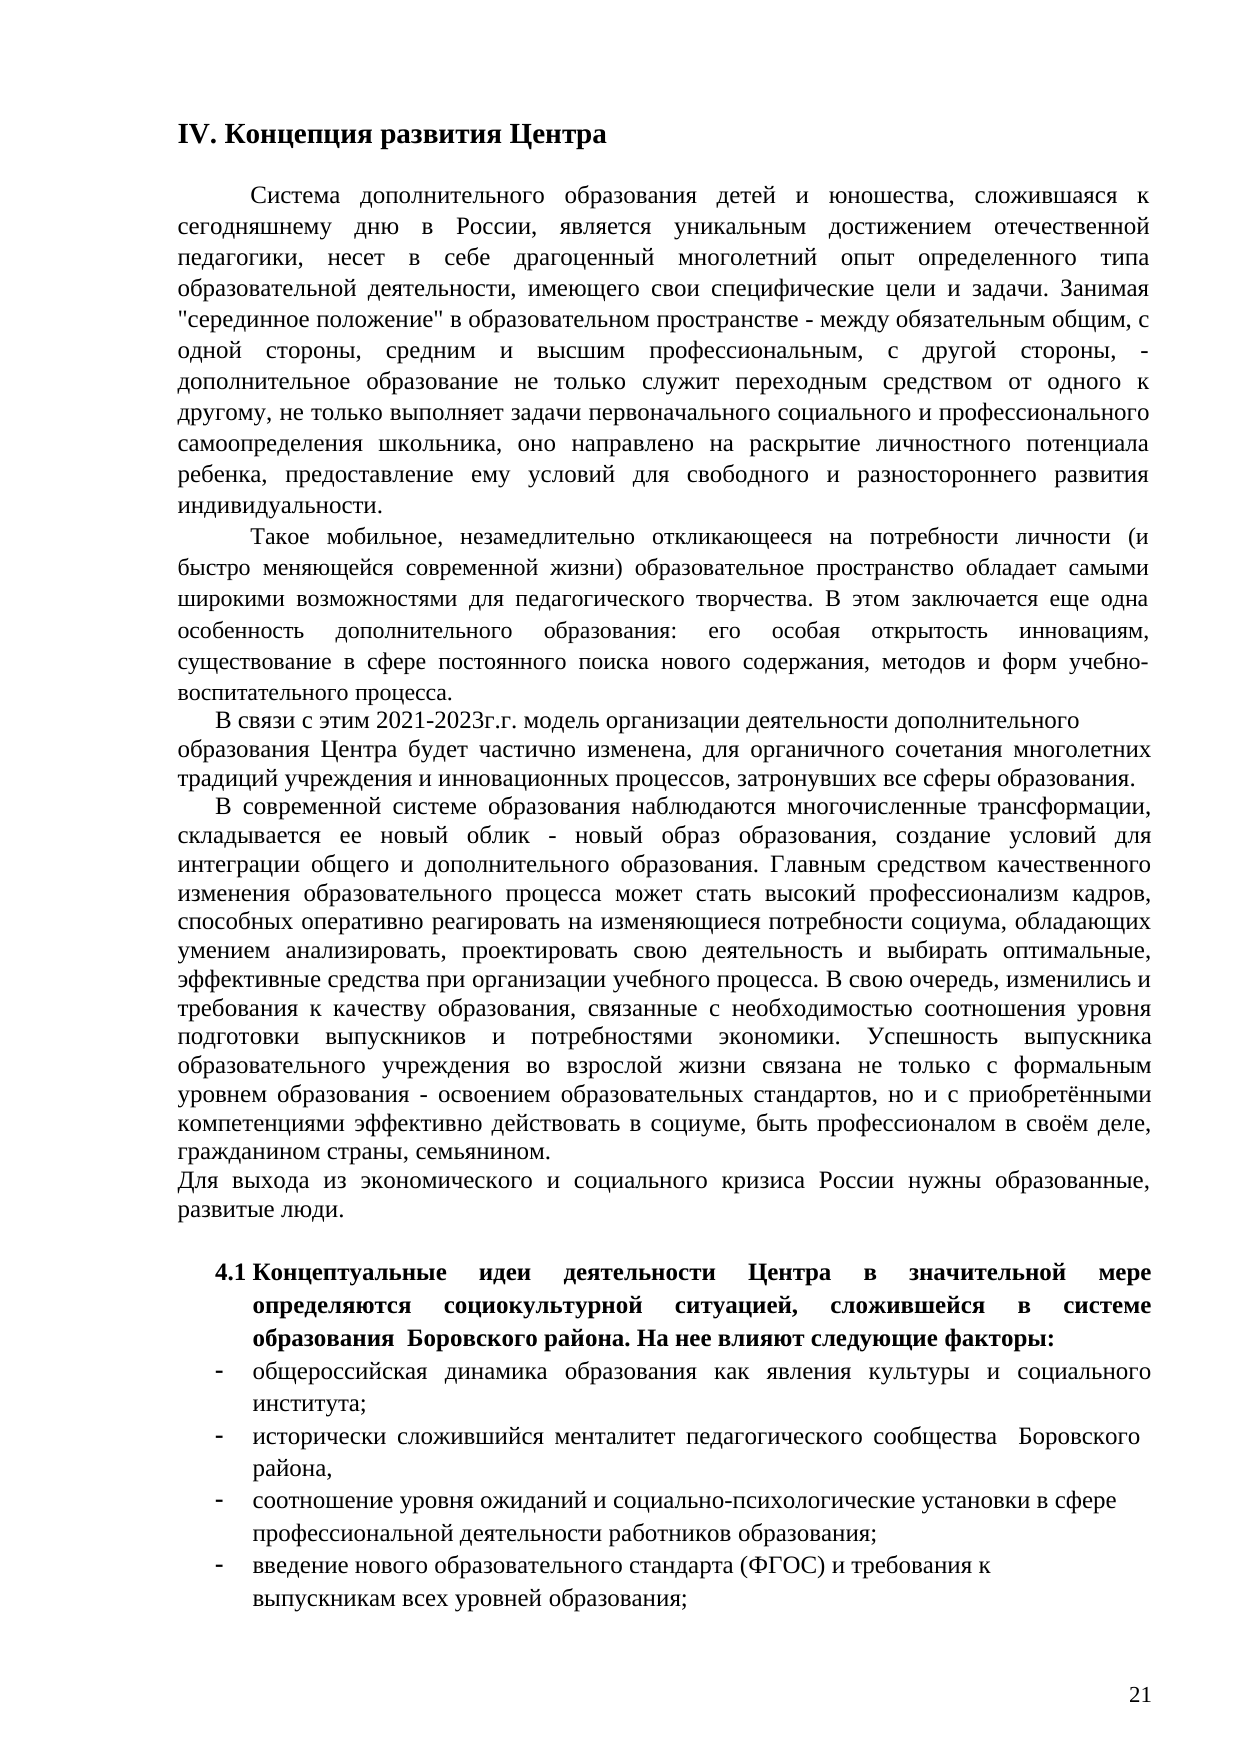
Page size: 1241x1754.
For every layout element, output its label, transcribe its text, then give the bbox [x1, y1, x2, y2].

text Такое мобильное, незамедлительно откликающееся на потребности личности (и быстро меняющейся современной жизни) образовательное пространство обладает самыми широкими возможностями для педагогического творчества. В этом заключается еще одна особенность дополнительного образования: его особая открытость инновациям, существование в сфере постоянного поиска нового содержания, методов и форм учебно- воспитательного процесса. [177, 522, 1150, 706]
text В связи с этим 2021-2023г.г. модель организации деятельности дополнительного [215, 709, 1180, 734]
text образования Центра будет частично изменена, для органичного сочетания многолетних традиций учреждения и инновационных процессов, затронувших все сферы образования. [177, 734, 1152, 791]
list соотношение уровня ожиданий и социально-психологические установки в сфере профессиональной деятельности работников образования; [215, 1486, 1117, 1547]
subtitle Концепция развития Центра [177, 116, 1180, 149]
list введение нового образовательного стандарта (ФГОС) и требования к выпускникам всех уровней образования; [215, 1550, 1140, 1612]
list исторически сложившийся менталитет педагогического сообщества Боровского района, [215, 1421, 1141, 1482]
text В современной системе образования наблюдаются многочисленные трансформации, складывается ее новый облик - новый образ образования, создание условий для интеграции общего и дополнительного образования. Главным средством качественного изменения образовательного процесса может стать высокий профессионализм кадров, способных оперативно реагировать на изменяющиеся потребности социума, обладающих умением анализировать, проектировать свою деятельность и выбирать оптимальные, эффективные средства при организации учебного процесса. В свою очередь, изменились и требования к качеству образования, связанные с необходимостью соотношения уровня подготовки выпускников и потребностями экономики. Успешность выпускника образовательного учреждения во взрослой жизни связана не только с формальным уровнем образования - освоением образовательных стандартов, но и с приобретёнными компетенциями эффективно действовать в социуме, быть профессионалом в своём деле, гражданином страны, семьянином. [177, 791, 1152, 1165]
text Для выхода из экономического и социального кризиса России нужны образованные, развитые люди. [177, 1165, 1151, 1223]
subtitle Концептуальные идеи деятельности Центра в значительной мере определяются социокультурной ситуацией, сложившейся в системе образования Боровского района. На нее влияют следующие факторы: [215, 1257, 1152, 1352]
text Система дополнительного образования детей и юношества, сложившаяся к сегодняшнему дню в России, является уникальным достижением отечественной педагогики, несет в себе драгоценный многолетний опыт определенного типа образовательной деятельности, имеющего свои специфические цели и задачи. Занимая "серединное положение" в образовательном пространстве - между обязательным общим, с одной стороны, средним и высшим профессиональным, с другой стороны, - дополнительное образование не только служит переходным средством от одного к другому, не только выполняет задачи первоначального социального и профессионального самоопределения школьника, оно направлено на раскрытие личностного потенциала ребенка, предоставление ему условий для свободного и разностороннего развития индивидуальности. [177, 180, 1150, 519]
list общероссийская динамика образования как явления культуры и социального института; [215, 1356, 1152, 1417]
